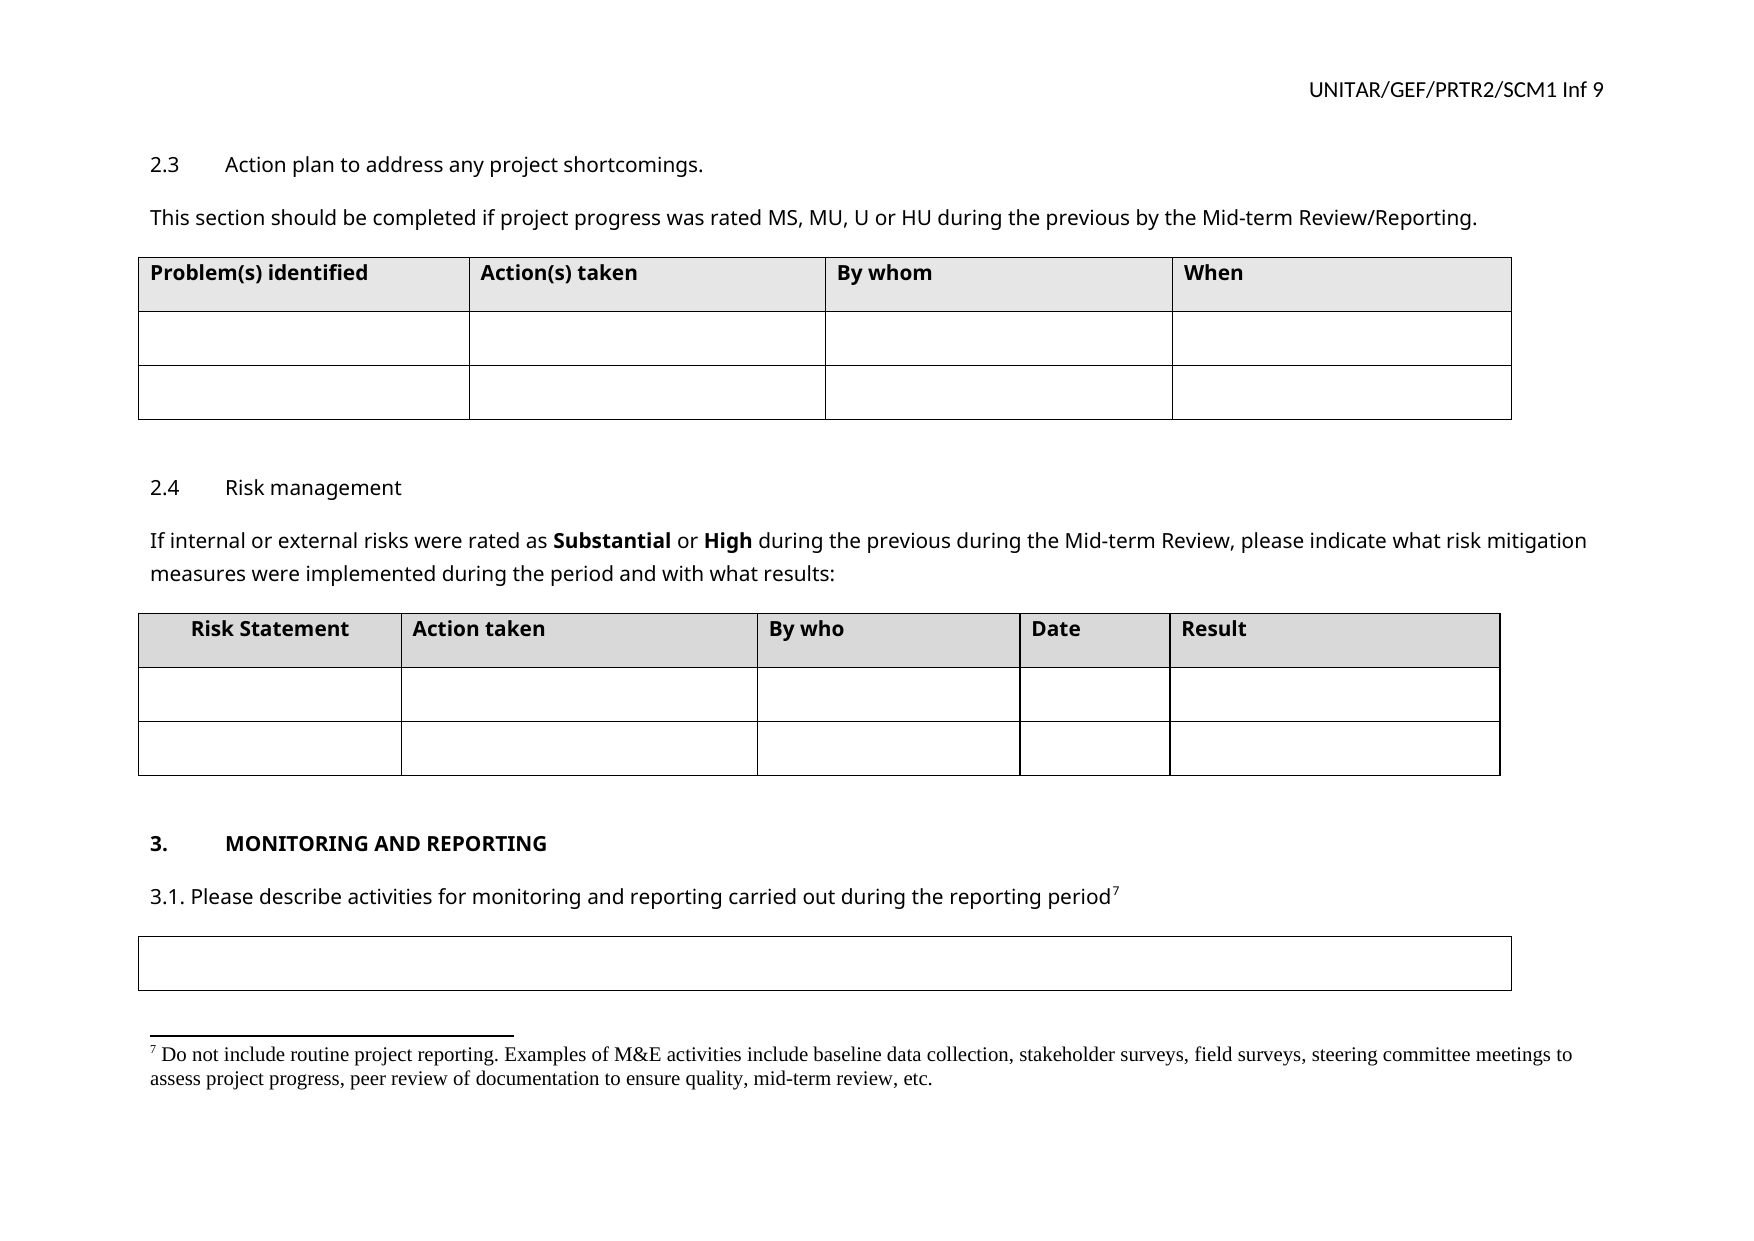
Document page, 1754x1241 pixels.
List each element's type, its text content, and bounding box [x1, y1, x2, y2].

table_header By who [758, 614, 1019, 667]
table_cell [139, 722, 401, 774]
table_cell [402, 668, 757, 721]
table_cell [826, 366, 1172, 419]
table_cell [1173, 366, 1511, 419]
table_cell [826, 312, 1172, 365]
table_header Risk Statement [139, 614, 401, 667]
table_header Problem(s) identified [139, 258, 469, 311]
text This section should be completed if project progress was rated MS, MU, U or HU during the previous by the Mid-term Review/Reporting. [150, 203, 1604, 232]
table_header Action taken [402, 614, 757, 667]
table_header By whom [826, 258, 1172, 311]
table_header Result [1171, 614, 1499, 667]
table_cell [758, 722, 1019, 774]
table_cell [139, 668, 401, 721]
text 3.1. Please describe activities for monitoring and reporting carried out during the reporting period [150, 882, 1604, 911]
text 2.4 Risk management [150, 473, 1604, 502]
table_cell [139, 366, 469, 419]
table_cell [758, 668, 1019, 721]
table_header When [1173, 258, 1511, 311]
table_cell [1021, 668, 1169, 721]
table_cell [1171, 722, 1499, 774]
table_cell [1171, 668, 1499, 721]
table_header [139, 937, 1511, 990]
table_cell [1173, 312, 1511, 365]
table_cell [470, 312, 825, 365]
text 2.3 Action plan to address any project shortcomings. [150, 150, 1604, 178]
text If internal or external risks were rated as Substantial or High during the previous during the Mid-term Review, please indicate what risk mitigation measures were implemented during the period and with what results: [150, 527, 1604, 588]
table_cell [470, 366, 825, 419]
table_cell [139, 312, 469, 365]
table_cell [402, 722, 757, 774]
table_header Date [1021, 614, 1169, 667]
table_cell [1021, 722, 1169, 774]
table_header Action(s) taken [470, 258, 825, 311]
text 3. MONITORING REPORTING [150, 829, 1604, 857]
